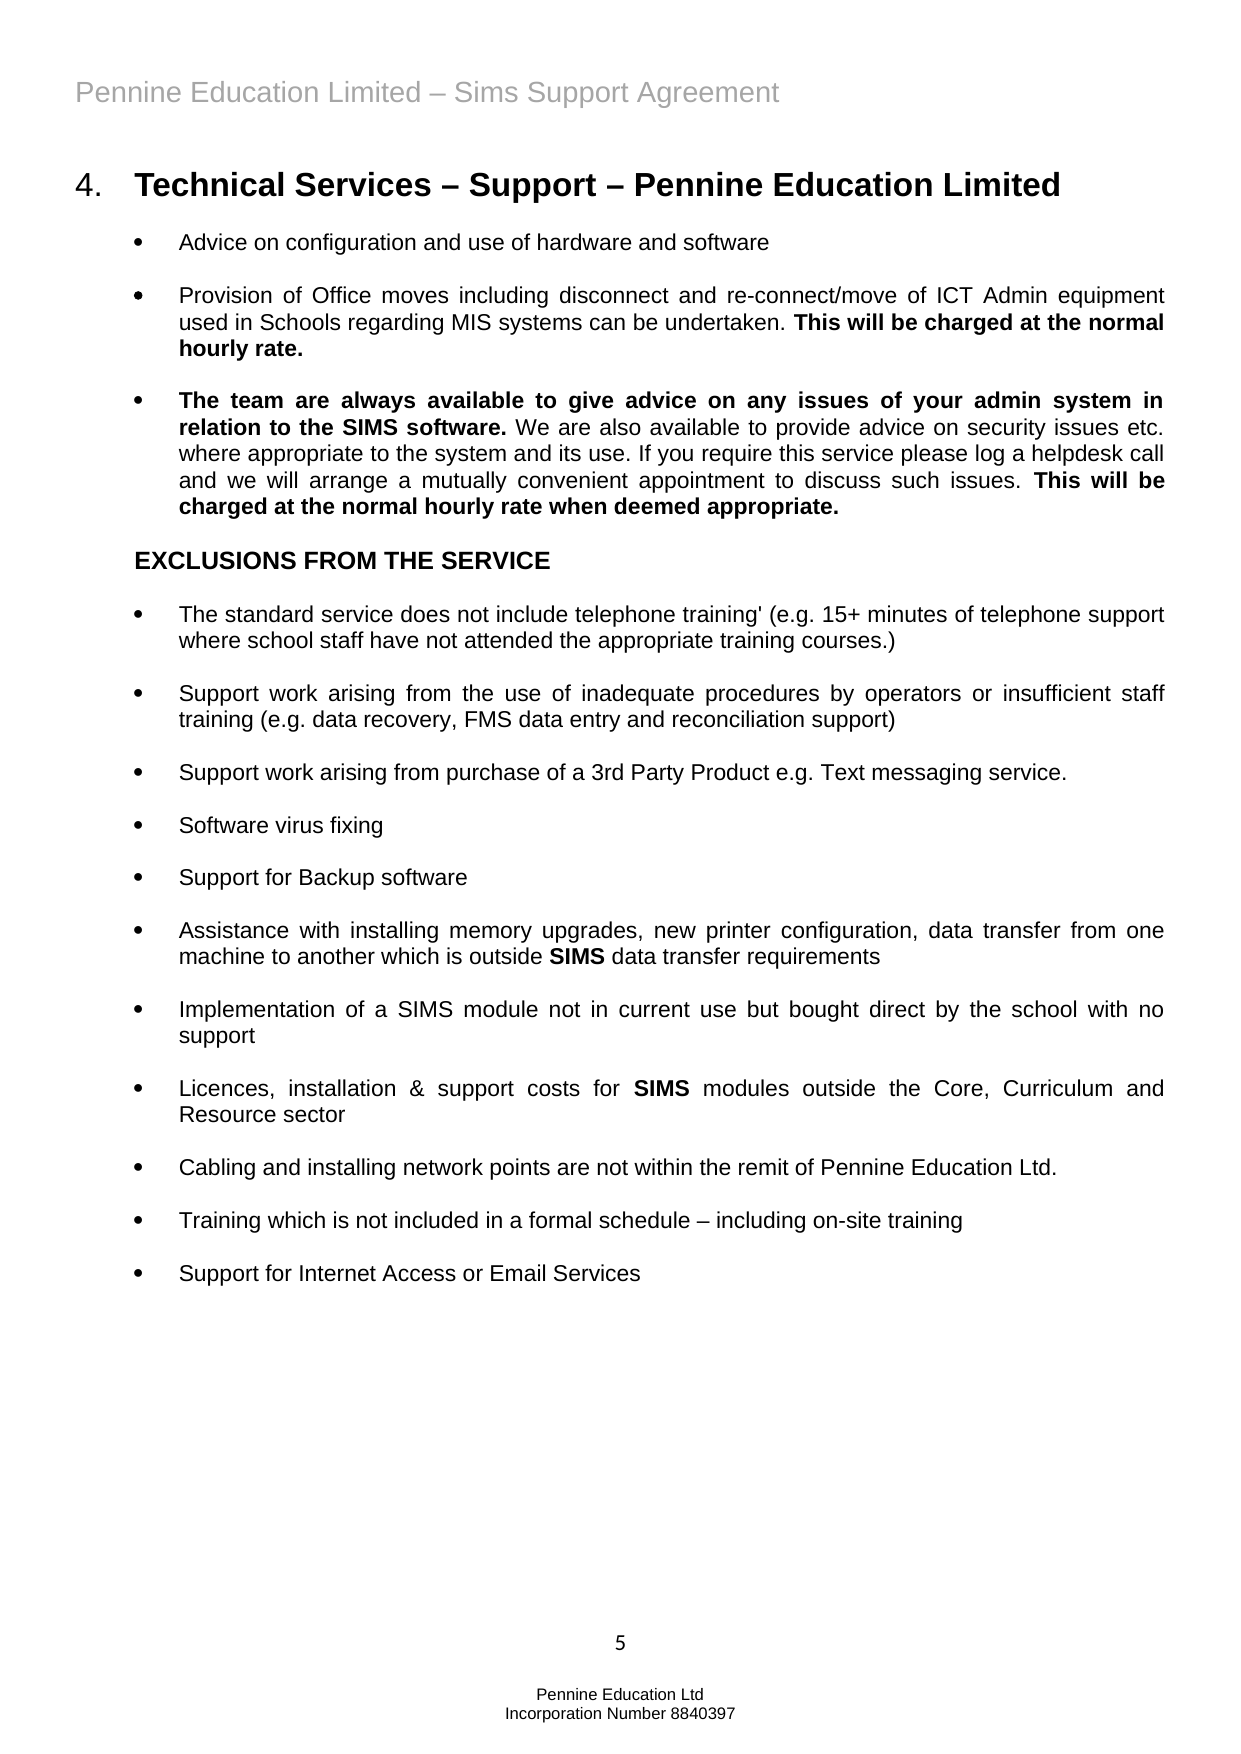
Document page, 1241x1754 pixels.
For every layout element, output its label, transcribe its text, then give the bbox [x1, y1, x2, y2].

list Support work arising from purchase of a 3rd Party Product e.g. Text messaging service. [134, 759, 1165, 785]
subtitle Technical Services – Support – Pennine Education Limited [75, 164, 1165, 203]
list Support for Backup software [134, 864, 1165, 891]
list Provision of Office moves including disconnect and re-connect/move of ICT Admin equipment used in Schools regarding MIS systems can be undertaken. This will be charged at the normal hourly rate. [134, 282, 1165, 361]
list Software virus fixing [134, 812, 1165, 838]
list Implementation of a SIMS module not in current use but bought direct by the school with no support [134, 996, 1165, 1049]
list Support for Internet Access or Email Services [134, 1259, 1165, 1286]
list Advice on configuration and use of hardware and software [134, 229, 1165, 256]
list Assistance with installing memory upgrades, new printer configuration, data transfer from one machine to another which is outside SIMS data transfer requirements [134, 917, 1165, 970]
list The team are always available to give advice on any issues of your admin system in relation to the SIMS software. We are also available to provide advice on security issues etc. where appropriate to the system and its use. If you require this service please log a helpdesk call and we will arrange a mutually convenient appointment to discuss such issues. This will be charged at the normal hourly rate when deemed appropriate. [134, 387, 1165, 519]
list The standard service does not include telephone training' (e.g. 15+ minutes of telephone support where school staff have not attended the appropriate training courses.) [134, 601, 1165, 653]
list Licences, installation & support costs for SIMS modules outside the Core, Curriculum and Resource sector [134, 1075, 1165, 1128]
list Training which is not included in a formal schedule – including on-site training [134, 1207, 1165, 1233]
list Cabling and installing network points are not within the remit of Pennine Education Ltd. [134, 1154, 1165, 1181]
list Support work arising from the use of inadequate procedures by operators or insufficient staff training (e.g. data recovery, FMS data entry and reconciliation support) [134, 680, 1165, 732]
subtitle EXCLUSIONS FROM THE SERVICE [75, 546, 1165, 574]
